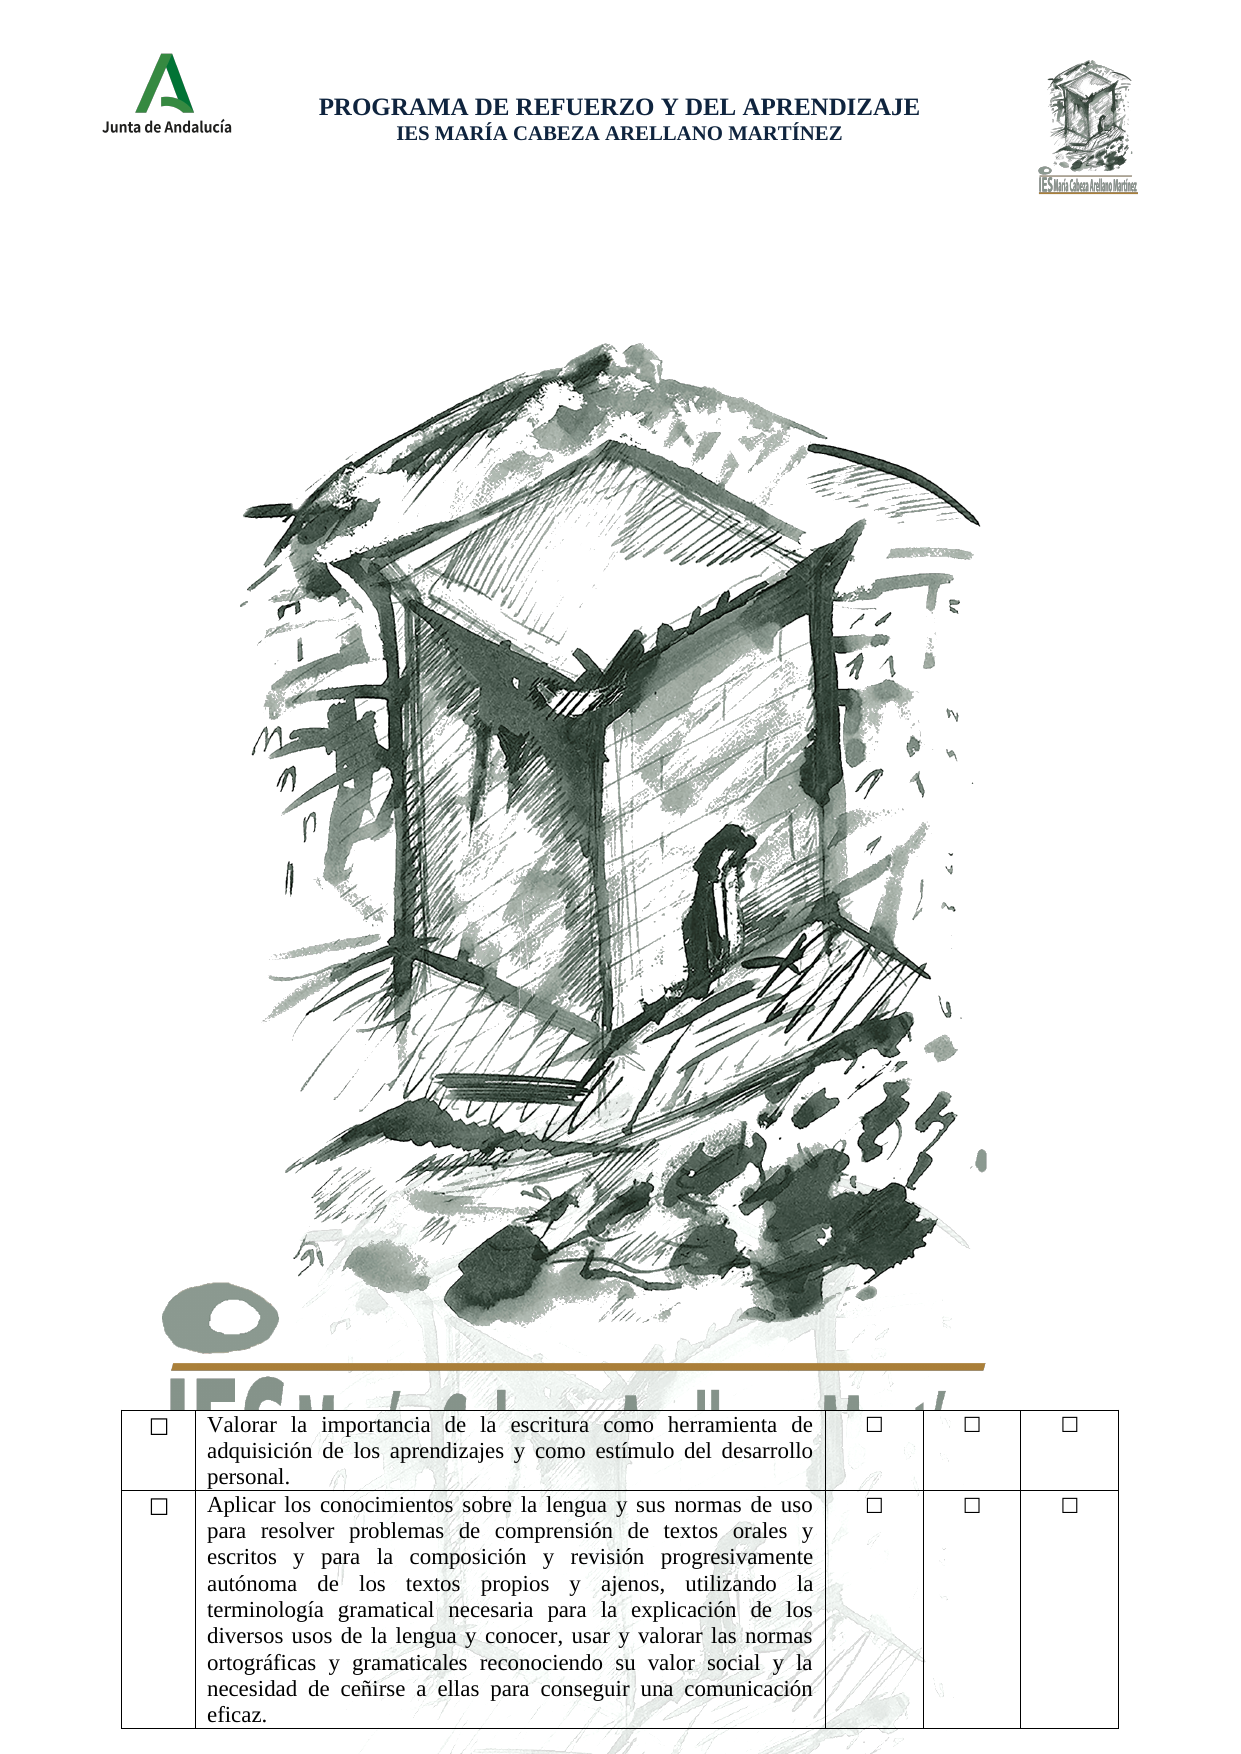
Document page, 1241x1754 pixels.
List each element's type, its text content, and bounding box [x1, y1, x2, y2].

picture [132, 44, 1146, 1410]
table_cell Aplicar los conocimientos sobre la lengua y sus normas de uso para resolver problemas de comprensión de textos orales y escritos y para la composición y revisión progresivamente autónoma de los textos propios y ajenos, utilizando la terminología gramatical necesaria para la explicación de los diversos usos de la lengua y conocer, usar y valorar las normas ortográficas y gramaticales reconociendo su valor social y la necesidad de ceñirse a ellas para conseguir una comunicación eficaz. [196, 1491, 825, 1728]
table_cell Valorar la importancia de la escritura como herramienta de adquisición de los aprendizajes y como estímulo del desarrollo personal. [196, 1411, 825, 1490]
picture [91, 47, 243, 139]
